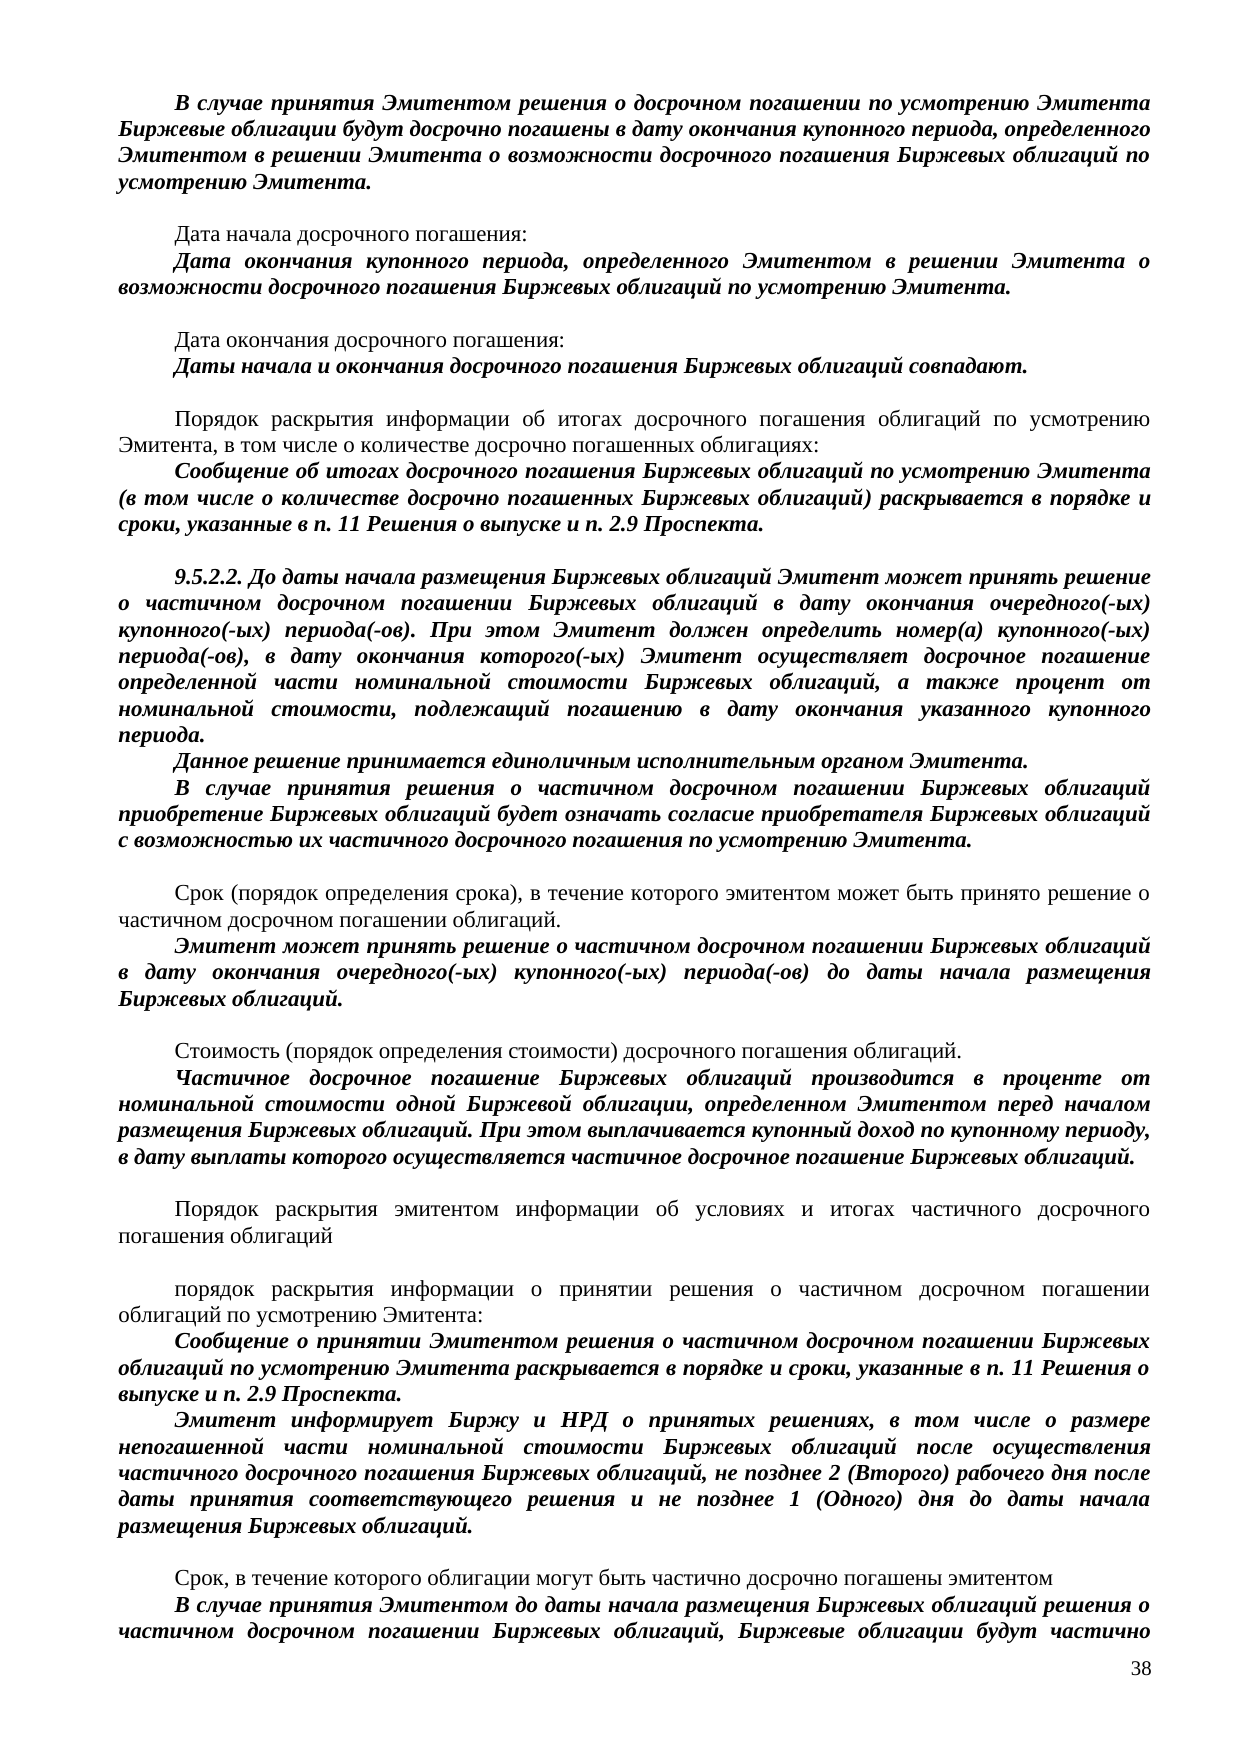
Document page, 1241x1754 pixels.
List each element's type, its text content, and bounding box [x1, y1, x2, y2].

text Частичное досрочное погашение Биржевых облигаций производится в проценте от номинальной стоимости одной Биржевой облигации, определенном Эмитентом перед началом размещения Биржевых облигаций. При этом выплачивается купонный доход по купонному периоду, в дату выплаты которого осуществляется частичное досрочное погашение Биржевых облигаций. [118, 1064, 1152, 1169]
text Данное решение принимается единоличным исполнительным органом Эмитента. [118, 747, 1152, 774]
text Даты начала и окончания досрочного погашения Биржевых облигаций совпадают. [118, 352, 1152, 378]
text Дата начала досрочного погашения: [118, 220, 1152, 247]
text порядок раскрытия информации о принятии решения о частичном досрочном погашении облигаций по усмотрению Эмитента: [118, 1274, 1152, 1327]
text Порядок раскрытия эмитентом информации об условиях и итогах частичного досрочного погашения облигаций [118, 1196, 1152, 1248]
text Дата окончания купонного периода, определенного Эмитентом в решении Эмитента о возможности досрочного погашения Биржевых облигаций по усмотрению Эмитента. [118, 247, 1152, 299]
text Дата окончания досрочного погашения: [118, 326, 1152, 352]
text Сообщение о принятии Эмитентом решения о частичном досрочном погашении Биржевых облигаций по усмотрению Эмитента раскрывается в порядке и сроки, указанные в п. 11 Решения о выпуске и п. 2.9 Проспекта. [118, 1327, 1152, 1406]
text Порядок раскрытия информации об итогах досрочного погашения облигаций по усмотрению Эмитента, в том числе о количестве досрочно погашенных облигациях: [118, 405, 1152, 458]
text В случае принятия решения о частичном досрочном погашении Биржевых облигаций приобретение Биржевых облигаций будет означать согласие приобретателя Биржевых облигаций с возможностью их частичного досрочного погашения по усмотрению Эмитента. [118, 774, 1152, 853]
text Эмитент может принять решение о частичном досрочном погашении Биржевых облигаций в дату окончания очередного(-ых) купонного(-ых) периода(-ов) до даты начала размещения Биржевых облигаций. [118, 932, 1152, 1011]
text Эмитент информирует Биржу и НРД о принятых решениях, в том числе о размере непогашенной части номинальной стоимости Биржевых облигаций после осуществления частичного досрочного погашения Биржевых облигаций, не позднее 2 (Второго) рабочего дня после даты принятия соответствующего решения и не позднее 1 (Одного) дня до даты начала размещения Биржевых облигаций. [118, 1406, 1152, 1538]
text Срок (порядок определения срока), в течение которого эмитентом может быть принято решение о частичном досрочном погашении облигаций. [118, 879, 1152, 932]
text Сообщение об итогах досрочного погашения Биржевых облигаций по усмотрению Эмитента (в том числе о количестве досрочно погашенных Биржевых облигаций) раскрывается в порядке и сроки, указанные в п. 11 Решения о выпуске и п. 2.9 Проспекта. [118, 458, 1152, 537]
text В случае принятия Эмитентом решения о досрочном погашении по усмотрению Эмитента Биржевые облигации будут досрочно погашены в дату окончания купонного периода, определенного Эмитентом в решении Эмитента о возможности досрочного погашения Биржевых облигаций по усмотрению Эмитента. [118, 89, 1152, 194]
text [118, 1591, 1152, 1643]
text Стоимость (порядок определения стоимости) досрочного погашения облигаций. [118, 1037, 1152, 1064]
text 9.5.2.2. До даты начала размещения Биржевых облигаций Эмитент может принять решение о частичном досрочном погашении Биржевых облигаций в дату окончания очередного(-ых) купонного(-ых) периода(-ов). При этом Эмитент должен определить номер(а) купонного(-ых) периода(-ов), в дату окончания которого(-ых) Эмитент осуществляет досрочное погашение определенной части номинальной стоимости Биржевых облигаций, а также процент от номинальной стоимости, подлежащий погашению в дату окончания указанного купонного периода. [118, 563, 1152, 747]
text Срок, в течение которого облигации могут быть частично досрочно погашены эмитентом [118, 1564, 1152, 1591]
